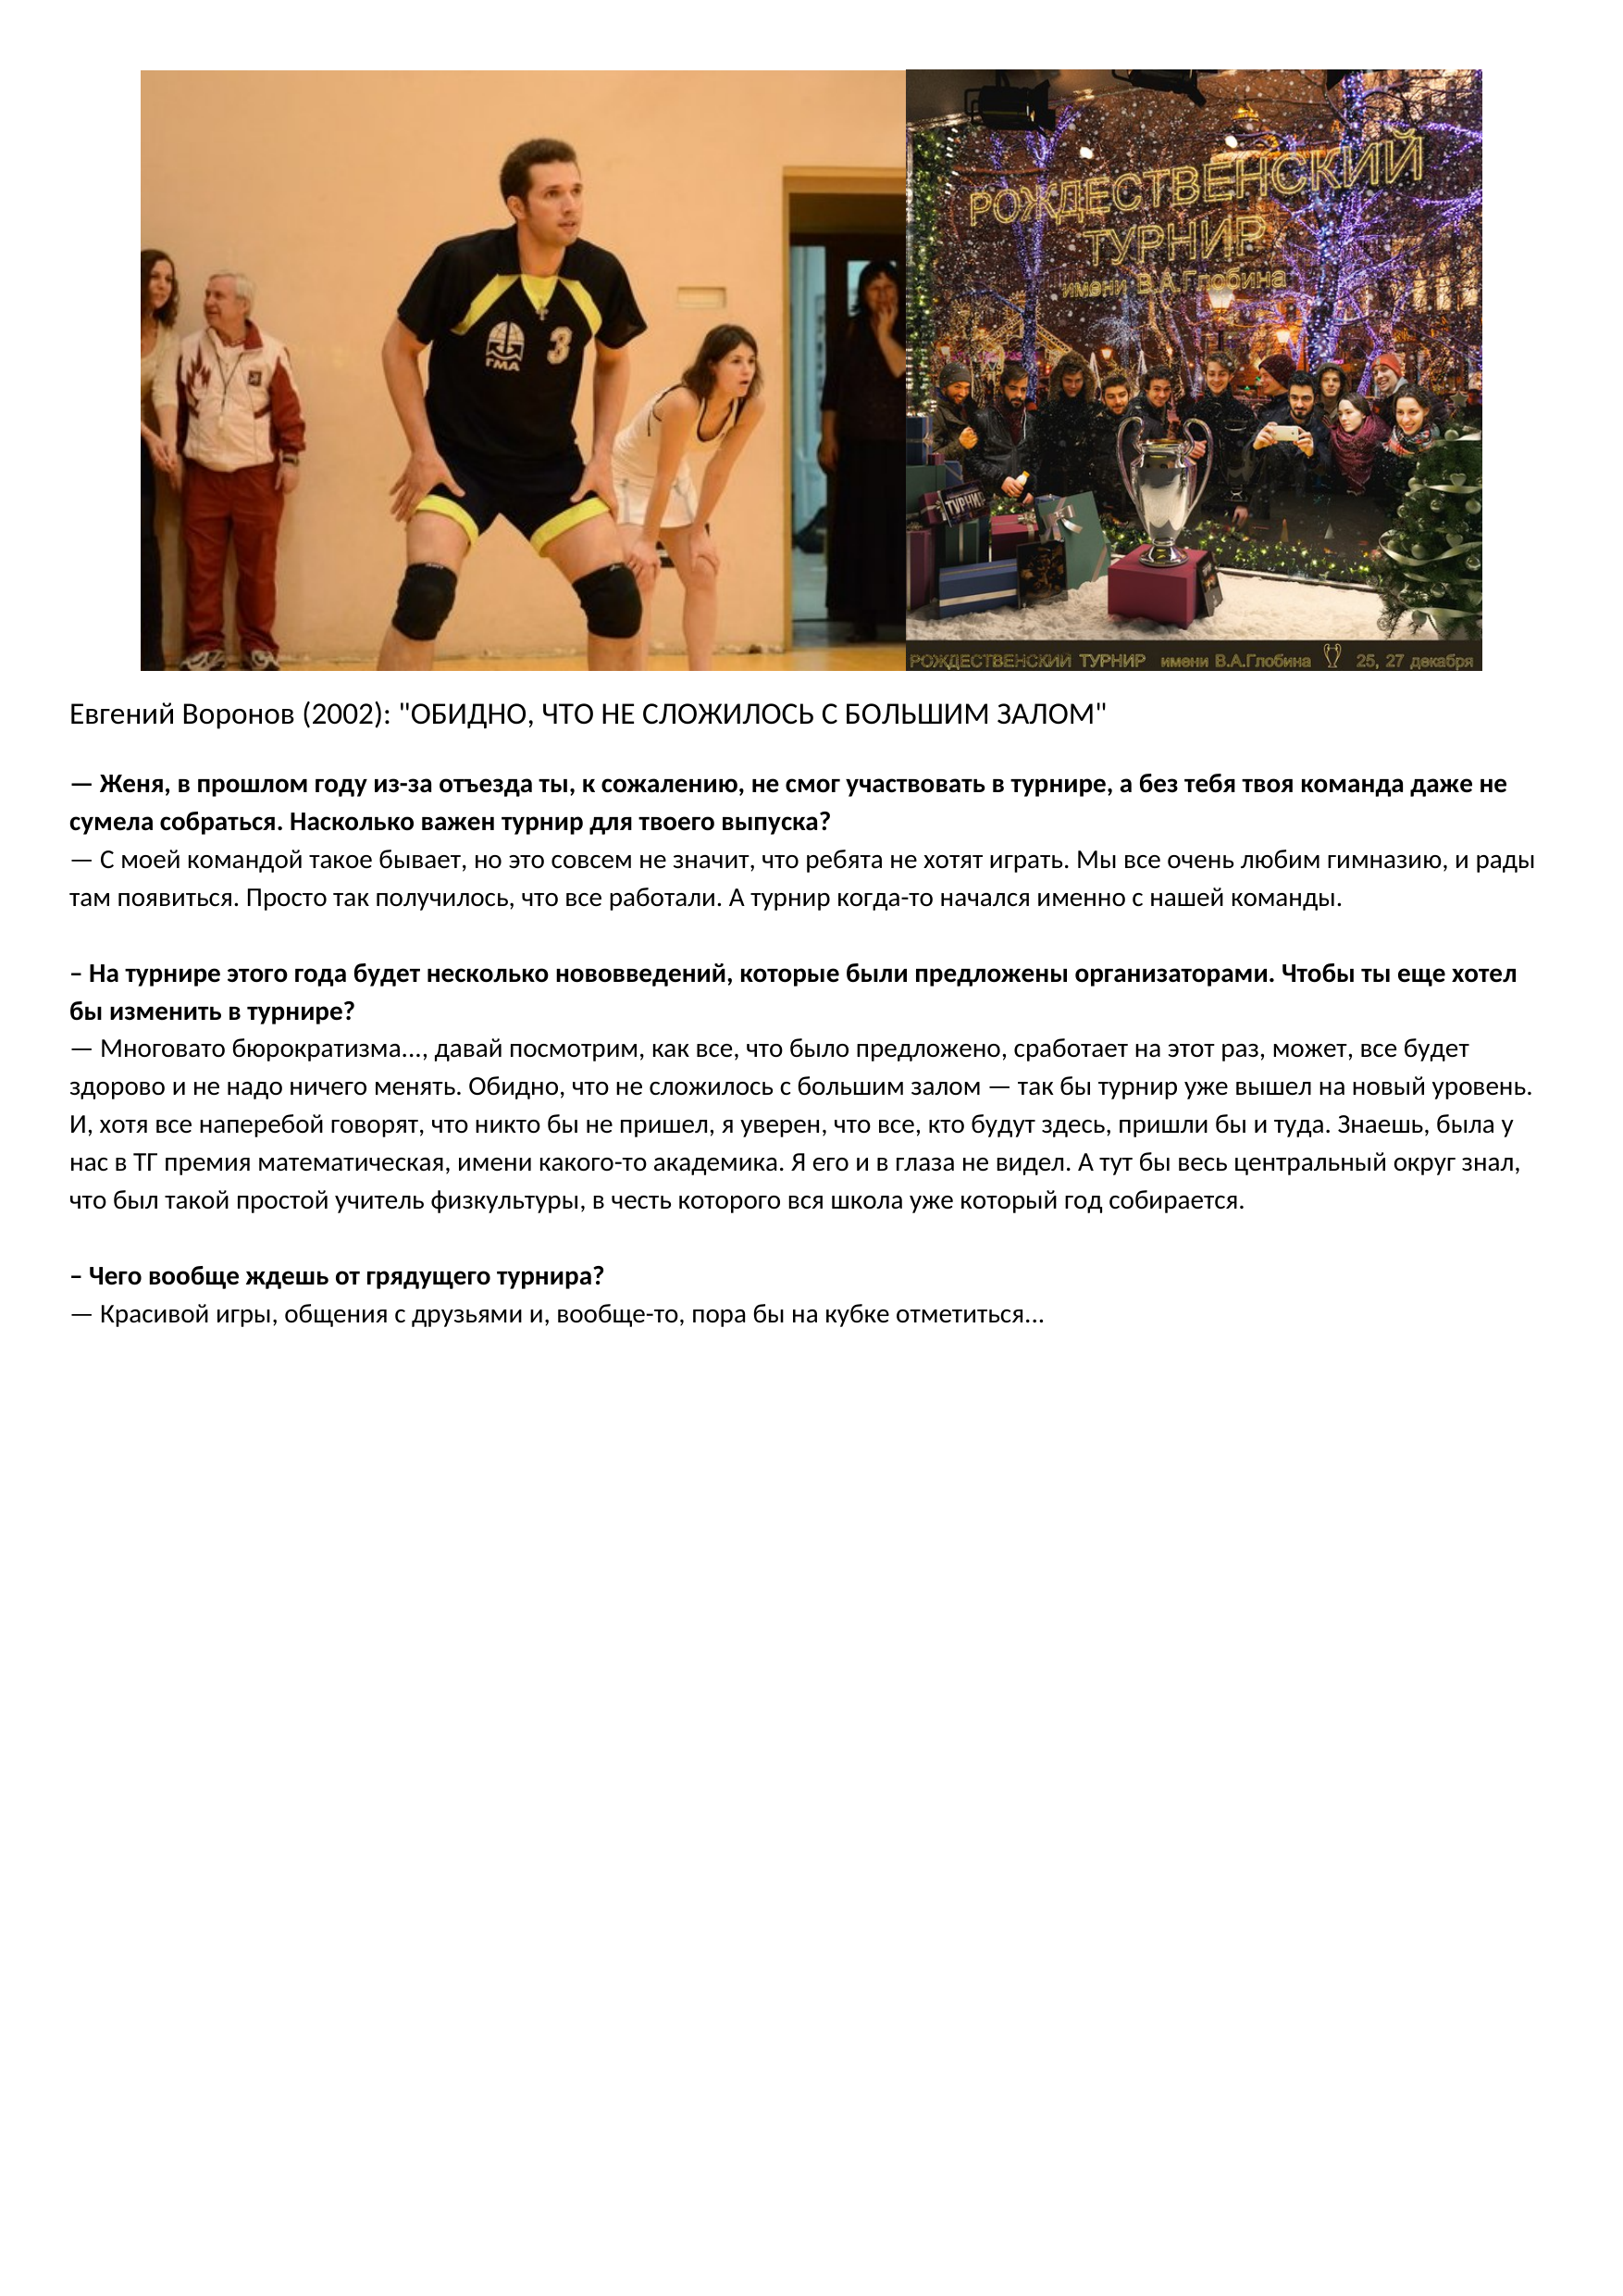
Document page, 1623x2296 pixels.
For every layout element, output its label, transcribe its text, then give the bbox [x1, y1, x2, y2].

text Евгений Воронов (2002): "ОБИДНО, ЧТО НЕ СЛОЖИЛОСЬ С БОЛЬШИМ ЗАЛОМ" — Женя, в прошлом году из-за отъезда ты, к сожалению, не смог участвовать в турнире, а без тебя твоя команда даже не сумела собраться. Насколько важен турнир для твоего выпуска? — С моей командой такое бывает, но это совсем не значит, что ребята не хотят играть. Мы все очень любим гимназию, и рады там появиться. Просто так получилось, что все работали. А турнир когда-то начался именно с нашей команды. – На турнире этого года будет несколько нововведений, которые были предложены организаторами. Чтобы ты еще хотел бы изменить в турнире? — Многовато бюрократизма..., давай посмотрим, как все, что было предложено, сработает на этот раз, может, все будет здорово и не надо ничего менять. Обидно, что не сложилось с большим залом — так бы турнир уже вышел на новый уровень. И, хотя все наперебой говорят, что никто бы не пришел, я уверен, что все, кто будут здесь, пришли бы и туда. Знаешь, была у нас в ТГ премия математическая, имени какого-то академика. Я его и в глаза не видел. А тут бы весь центральный округ знал, что был такой простой учитель физкультуры, в честь которого вся школа уже который год собирается. – Чего вообще ждешь от грядущего турнира? — Красивой игры, общения с друзьями и, вообще-то, пора бы на кубке отметиться... [69, 694, 1554, 1330]
picture [141, 69, 1482, 671]
